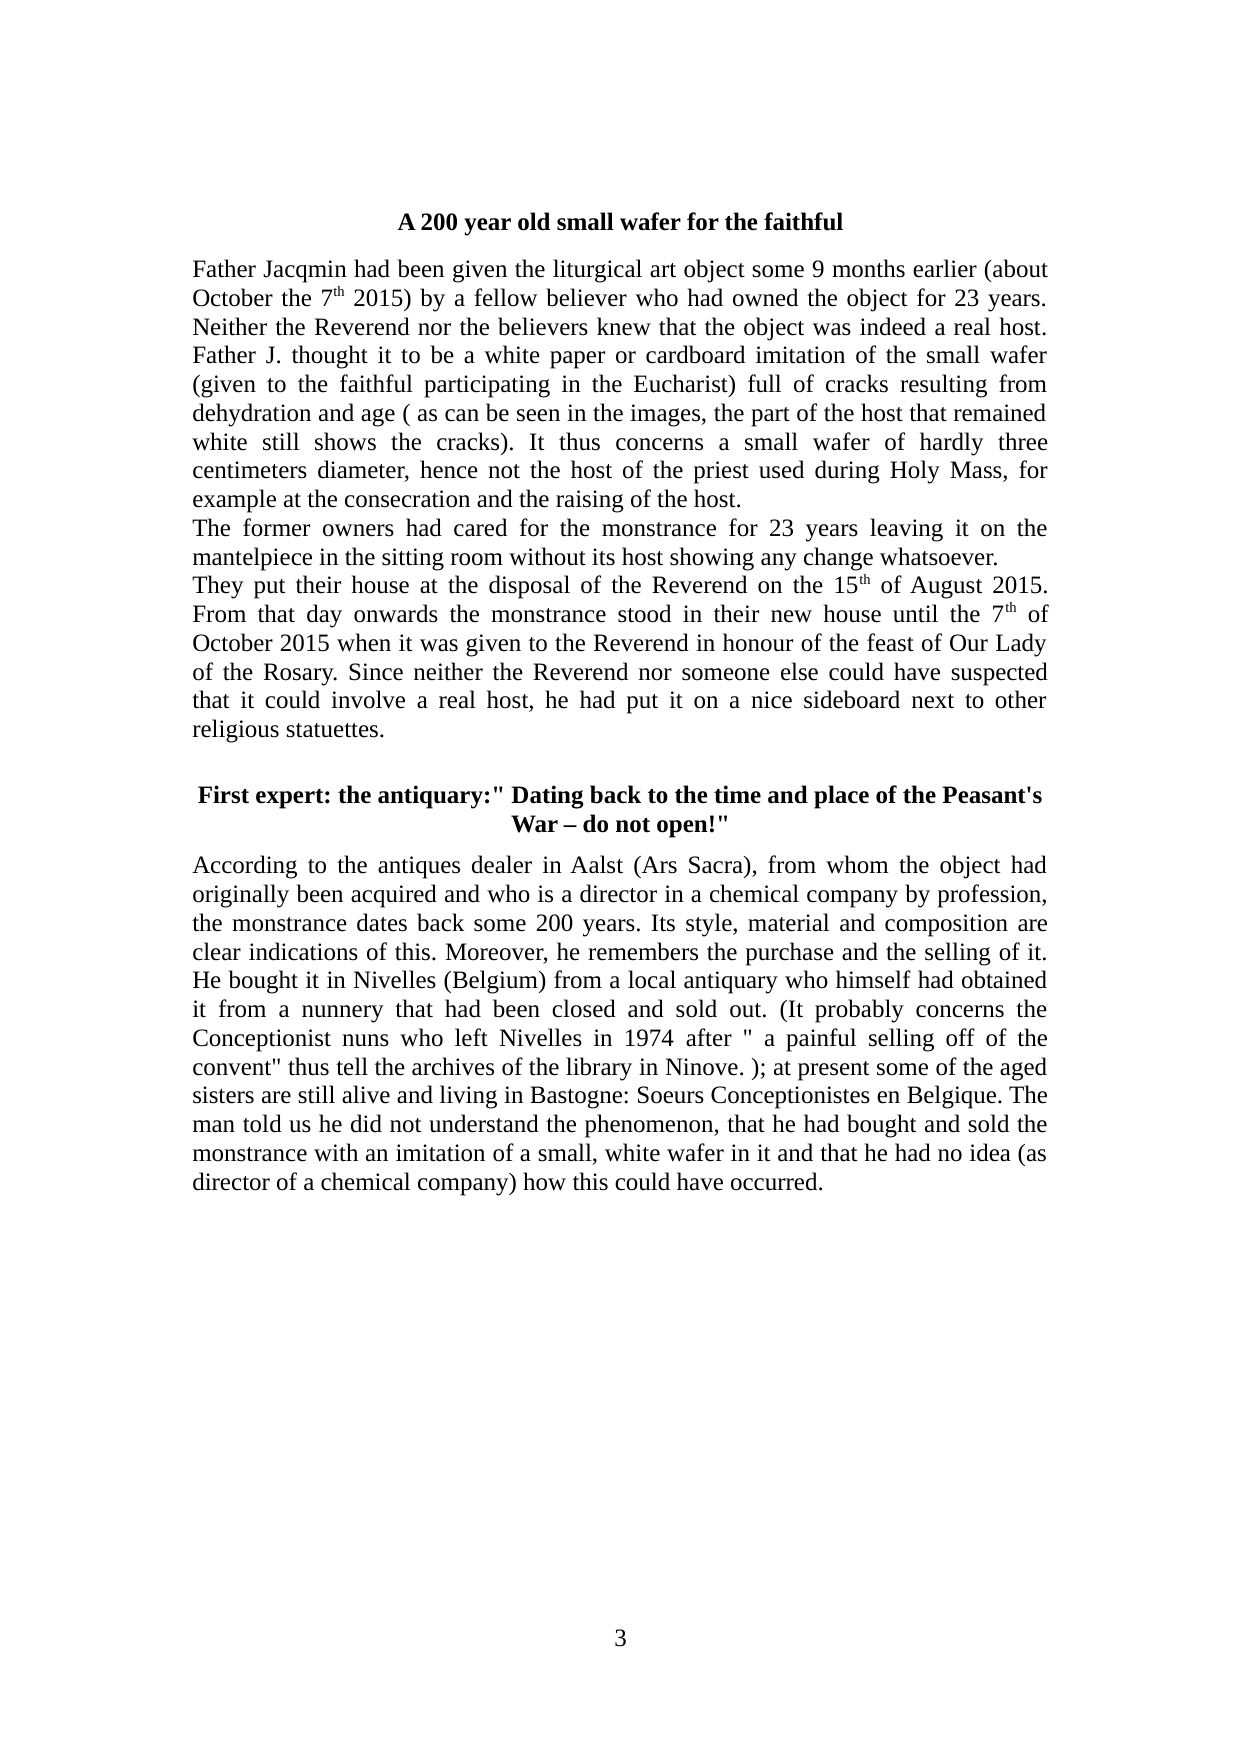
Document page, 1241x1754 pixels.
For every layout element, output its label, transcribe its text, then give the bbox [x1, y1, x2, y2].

text Father Jacqmin had been given the liturgical art object some 9 months earlier (about October the 7th 2015) by a fellow believer who had owned the object for 23 years. Neither the Reverend nor the believers knew that the object was indeed a real host. Father J. thought it to be a white paper or cardboard imitation of the small wafer (given to the faithful participating in the Eucharist) full of cracks resulting from dehydration and age ( as can be seen in the images, the part of the host that remained white still shows the cracks). It thus concerns a small wafer of hardly three centimeters diameter, hence not the host of the priest used during Holy Mass, for example at the consecration and the raising of the host. [192, 254, 1048, 513]
text According to the antiques dealer in Aalst (Ars Sacra), from whom the object had originally been acquired and who is a director in a chemical company by profession, the monstrance dates back some 200 years. Its style, material and composition are clear indications of this. Moreover, he remembers the purchase and the selling of it. He bought it in Nivelles (Belgium) from a local antiquary who himself had obtained it from a nunnery that had been closed and sold out. (It probably concerns the Conceptionist nuns who left Nivelles in 1974 after " a painful selling off of the convent" thus tell the archives of the library in Ninove. ); at present some of the aged sisters are still alive and living in Bastogne: Soeurs Conceptionistes en Belgique. The man told us he did not understand the phenomenon, that he had bought and sold the monstrance with an imitation of a small, white wafer in it and that he had no idea (as director of a chemical company) how this could have occurred. [192, 851, 1048, 1196]
text First expert: the antiquary:" Dating back to the time and place of the Peasant's War – do not open!" [192, 781, 1048, 838]
text A 200 year old small wafer for the faithful [192, 207, 1048, 236]
text The former owners had cared for the monstrance for 23 years leaving it on the mantelpiece in the sitting room without its host showing any change whatsoever. [192, 513, 1048, 571]
text They put their house at the disposal of the Reverend on the 15th of August 2015. From that day onwards the monstrance stood in their new house until the 7th of October 2015 when it was given to the Reverend in honour of the feast of Our Lady of the Rosary. Since neither the Reverend nor someone else could have suspected that it could involve a real host, he had put it on a nice sideboard next to other religious statuettes. [192, 571, 1048, 743]
